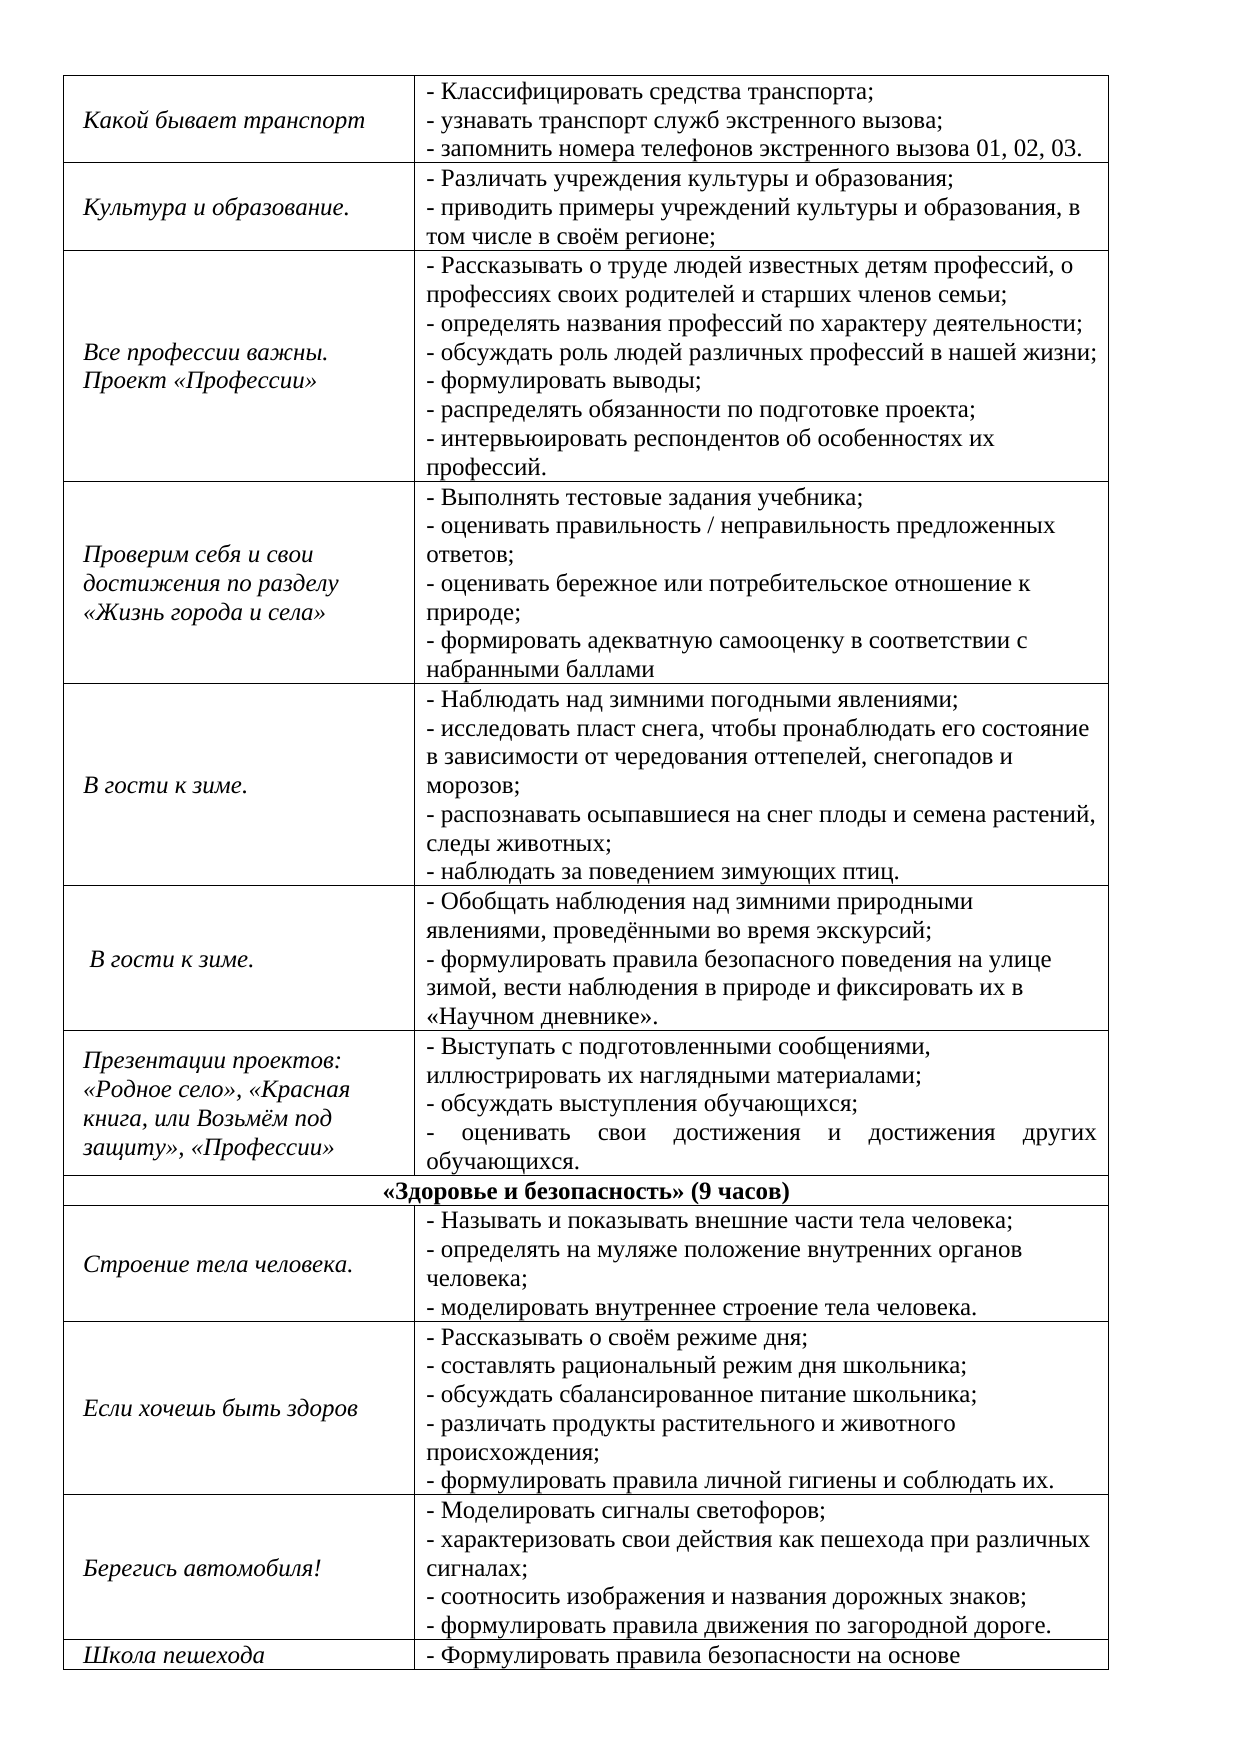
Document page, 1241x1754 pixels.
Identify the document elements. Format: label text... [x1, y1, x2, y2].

table_cell - Рассказывать о труде людей известных детям профессий, о профессиях своих родителей и старших членов семьи; - определять названия профессий по характеру деятельности; - обсуждать роль людей различных профессий в нашей жизни; - формулировать выводы; - распределять обязанности по подготовке проекта; - интервьюировать респондентов об особенностях их профессий. [415, 251, 1108, 481]
table_cell - Рассказывать о своём режиме дня; - составлять рациональный режим дня школьника; - обсуждать сбалансированное питание школьника; - различать продукты растительного и животного происхождения; - формулировать правила личной гигиены и соблюдать их. [415, 1322, 1108, 1494]
table_cell Культура и образование. [64, 163, 414, 249]
table_cell - Моделировать сигналы светофоров; - характеризовать свои действия как пешехода при различных сигналах; - соотносить изображения и названия дорожных знаков; - формулировать правила движения по загородной дороге. [415, 1495, 1108, 1639]
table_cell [415, 1640, 1108, 1669]
table_cell Берегись автомобиля! [64, 1495, 414, 1639]
table_cell Школа пешехода [64, 1640, 414, 1669]
table_cell Строение тела человека. [64, 1206, 414, 1321]
table_cell - Выполнять тестовые задания учебника; - оценивать правильность / неправильность предложенных ответов; - оценивать бережное или потребительское отношение к природе; - формировать адекватную самооценку в соответствии с набранными баллами [415, 482, 1108, 683]
table_cell В гости к зиме. [64, 886, 414, 1030]
table_cell - Классифицировать средства транспорта; - узнавать транспорт служб экстренного вызова; - запомнить номера телефонов экстренного вызова 01, 02, 03. [415, 76, 1108, 162]
table_cell Все профессии важны. Проект «Профессии» [64, 251, 414, 481]
table_cell - Обобщать наблюдения над зимними природными явлениями, проведёнными во время экскурсий; - формулировать правила безопасного поведения на улице зимой, вести наблюдения в природе и фиксировать их в «Научном дневнике». [415, 886, 1108, 1030]
table_cell Какой бывает транспорт [64, 76, 414, 162]
table_cell Если хочешь быть здоров [64, 1322, 414, 1494]
table_cell В гости к зиме. [64, 684, 414, 885]
table_cell Проверим себя и свои достижения по разделу «Жизнь города и села» [64, 482, 414, 683]
table_cell «Здоровье и безопасность» (9 часов) [64, 1176, 1108, 1204]
table_cell - Различать учреждения культуры и образования; - приводить примеры учреждений культуры и образования, в том числе в своём регионе; [415, 163, 1108, 249]
table_cell - Называть и показывать внешние части тела человека; - определять на муляже положение внутренних органов человека; - моделировать внутреннее строение тела человека. [415, 1206, 1108, 1321]
table_cell Презентации проектов: «Родное село», «Красная книга, или Возьмём под защиту», «Профессии» [64, 1031, 414, 1175]
table_cell - Выступать с подготовленными сообщениями, иллюстрировать их наглядными материалами; - обсуждать выступления обучающихся; - оценивать свои достижения и достижения других обучающихся. [415, 1031, 1108, 1175]
table_cell - Наблюдать над зимними погодными явлениями; - исследовать пласт снега, чтобы пронаблюдать его состояние в зависимости от чередования оттепелей, снегопадов и морозов; - распознавать осыпавшиеся на снег плоды и семена растений, следы животных; - наблюдать за поведением зимующих птиц. [415, 684, 1108, 885]
